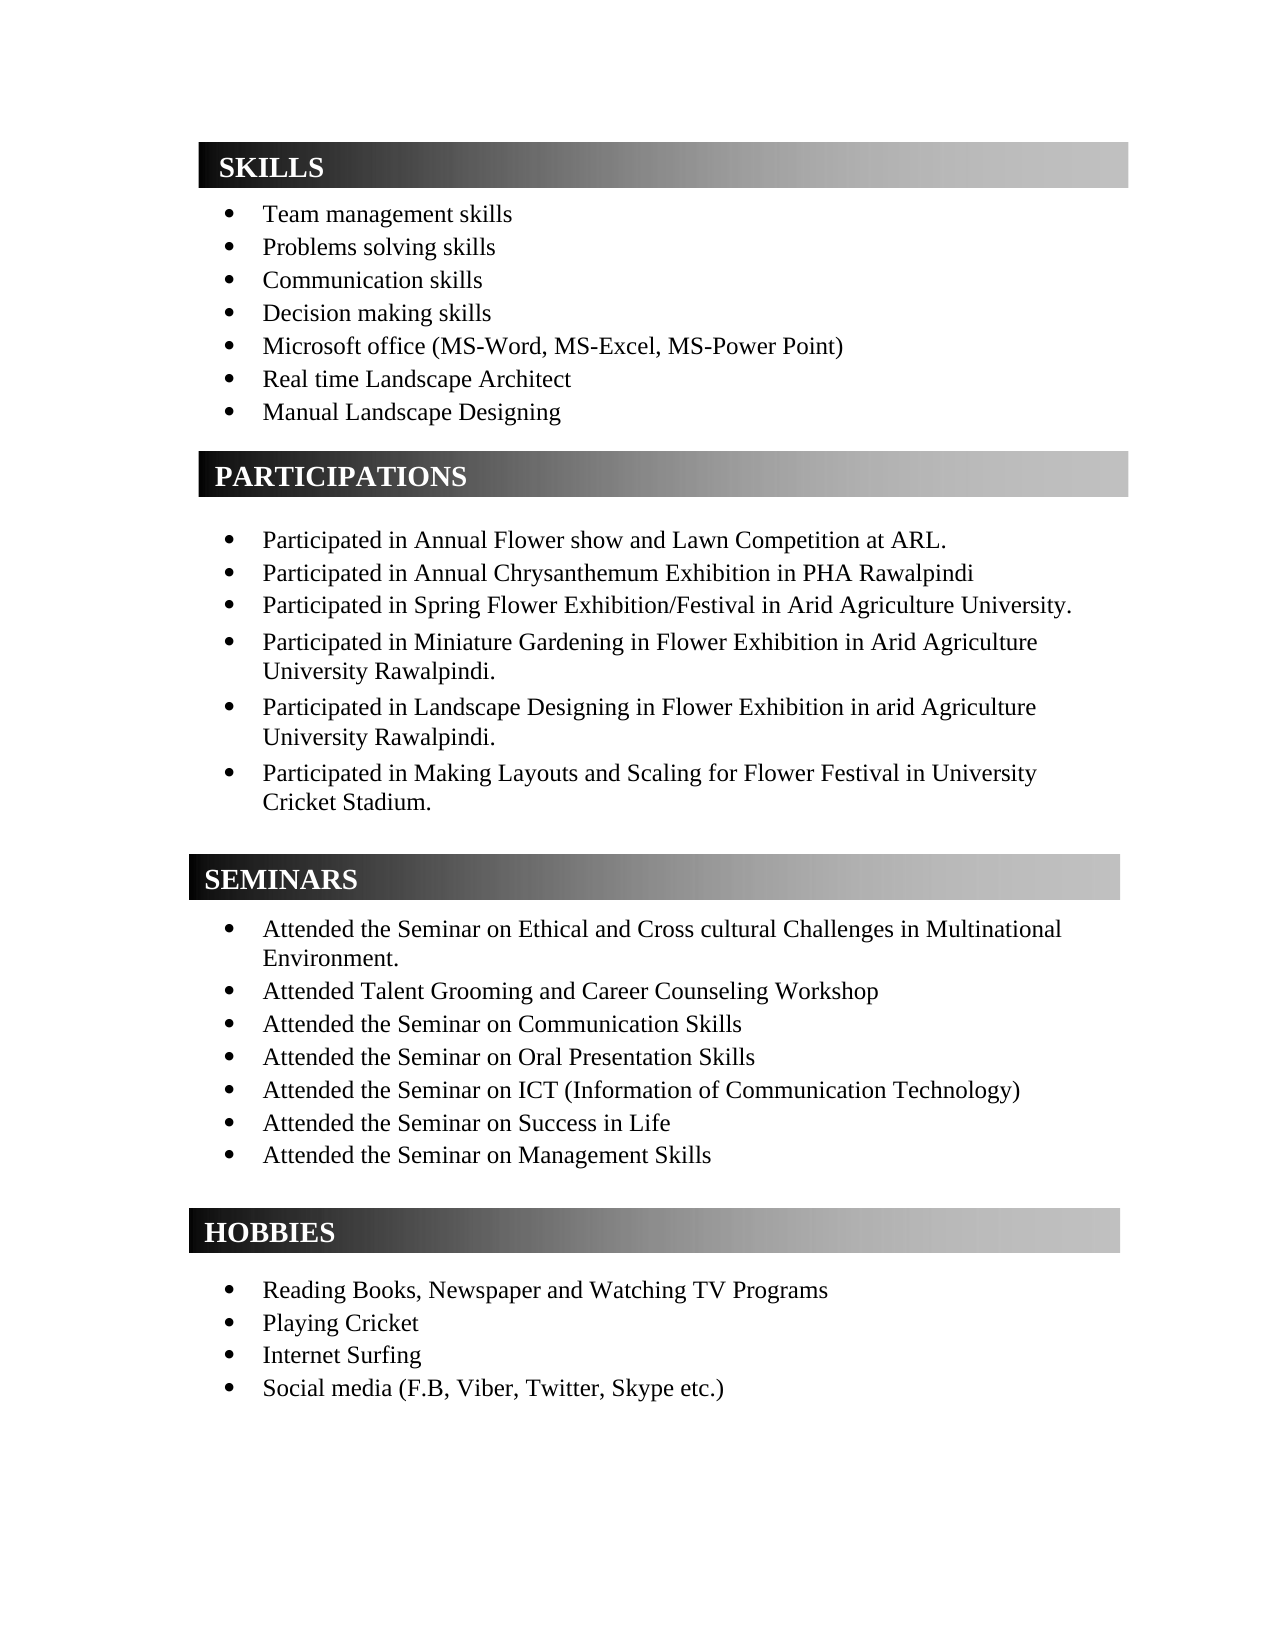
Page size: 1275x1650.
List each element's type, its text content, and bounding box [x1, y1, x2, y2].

picture [189, 854, 1121, 900]
list Participated in Making Layouts and Scaling for Flower Festival in University Cricket Stadium. [225, 758, 1096, 816]
list Communication skills [225, 265, 1125, 294]
list Playing Cricket [225, 1308, 1125, 1336]
list Participated in Landscape Designing in Flower Exhibition in arid Agriculture University Rawalpindi. [225, 692, 1098, 751]
list Problems solving skills [225, 232, 1125, 261]
list Attended Talent Grooming and Career Counseling Workshop [225, 976, 1125, 1005]
list Decision making skills [225, 298, 1125, 327]
list Attended the Seminar on Ethical and Cross cultural Challenges in Multinational Environment. [225, 914, 1098, 972]
list Internet Surfing [225, 1341, 1125, 1369]
text SKILLS [219, 150, 1125, 183]
list Social media (F.B, Viber, Twitter, Skype etc.) [225, 1373, 1125, 1402]
list Microsoft office (MS-Word, MS-Excel, MS-Power Point) [225, 331, 1125, 360]
text HOBBIES [204, 1215, 1125, 1249]
text PARTICIPATIONS [214, 459, 1125, 492]
list Attended the Seminar on Success in Life [225, 1108, 1125, 1136]
list Team management skills [225, 199, 1125, 228]
list Participated in Annual Chrysanthemum Exhibition in PHA Rawalpindi [225, 558, 1125, 587]
list Attended the Seminar on Communication Skills [225, 1009, 1125, 1038]
list Manual Landscape Designing [225, 397, 1125, 426]
list Attended the Seminar on Management Skills [225, 1141, 1125, 1169]
list Attended the Seminar on ICT (Information of Communication Technology) [225, 1075, 1125, 1103]
picture [198, 142, 1129, 188]
list Reading Books, Newspaper and Watching TV Programs [225, 1275, 1125, 1303]
list Participated in Annual Flower show and Lawn Competition at ARL. [225, 525, 1125, 553]
picture [189, 1208, 1121, 1253]
list Participated in Spring Flower Exhibition/Festival in Arid Agriculture University. [225, 591, 1125, 619]
list Attended the Seminar on Oral Presentation Skills [225, 1042, 1125, 1071]
list Real time Landscape Architect [225, 364, 1125, 393]
picture [198, 451, 1129, 497]
text SEMINARS [204, 862, 1125, 895]
list Participated in Miniature Gardening in Flower Exhibition in Arid Agriculture University Rawalpindi. [225, 627, 1098, 685]
